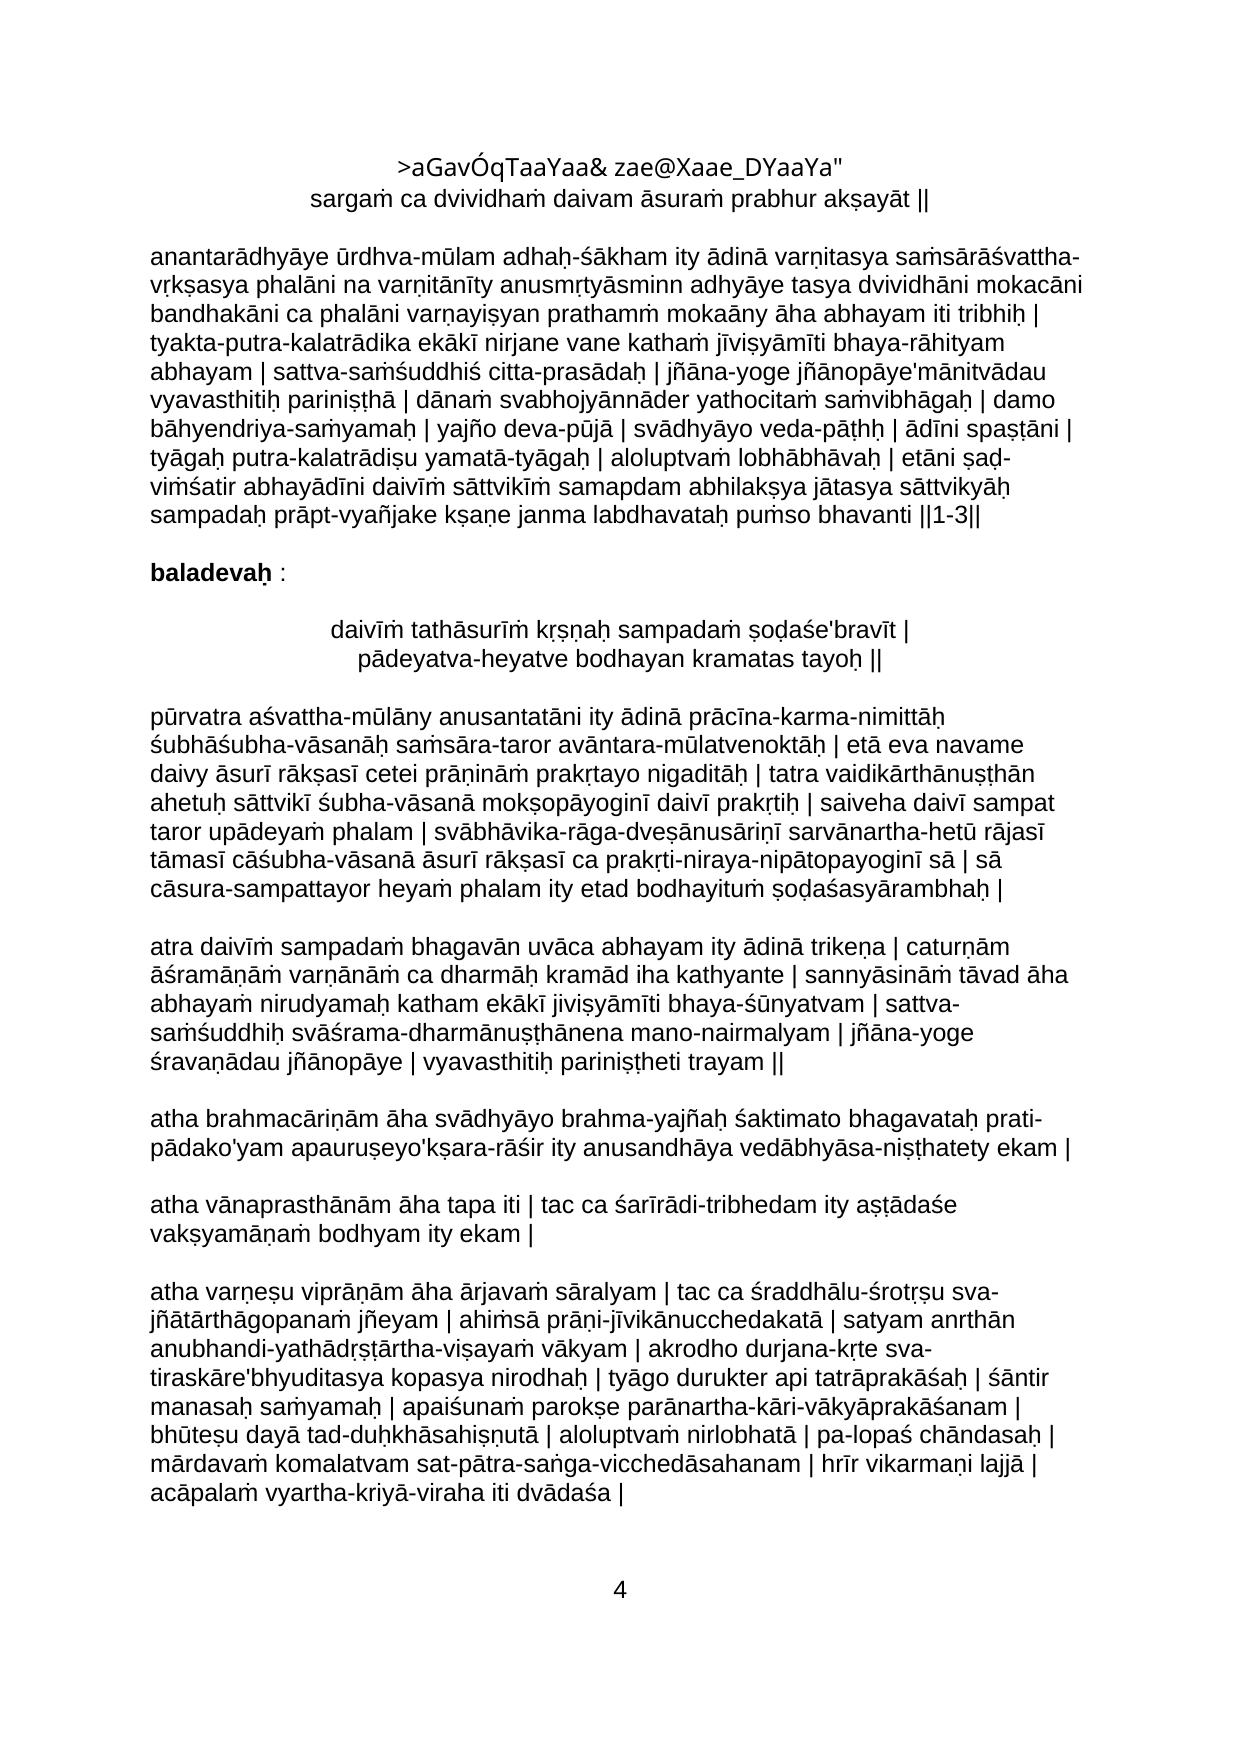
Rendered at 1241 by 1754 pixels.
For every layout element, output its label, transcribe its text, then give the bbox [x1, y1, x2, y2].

text pūrvatra aśvattha-mūlāny anusantatāni ity ādinā prācīna-karma-nimittāḥ śubhāśubha-vāsanāḥ saṁsāra-taror avāntara-mūlatvenoktāḥ | etā eva navame daivy āsurī rākṣasī cetei prāṇināṁ prakṛtayo nigaditāḥ | tatra vaidikārthānuṣṭhān ahetuḥ sāttvikī śubha-vāsanā mokṣopāyoginī daivī prakṛtiḥ | saiveha daivī sampat taror upādeyaṁ phalam | svābhāvika-rāga-dveṣānusāriṇī sarvānartha-hetū rājasī tāmasī cāśubha-vāsanā āsurī rākṣasī ca prakṛti-niraya-nipātopayoginī sā | sā cāsura-sampattayor heyaṁ phalam ity etad bodhayituṁ ṣoḍaśasyārambhaḥ | [150, 702, 1090, 903]
text anantarādhyāye ūrdhva-mūlam adhaḥ-śākham ity ādinā varṇitasya saṁsārāśvattha-vṛkṣasya phalāni na varṇitānīty anusmṛtyāsminn adhyāye tasya dvividhāni mokacāni bandhakāni ca phalāni varṇayiṣyan prathamṁ mokaāny āha abhayam iti tribhiḥ | tyakta-putra-kalatrādika ekākī nirjane vane kathaṁ jīviṣyāmīti bhaya-rāhityam abhayam | sattva-saṁśuddhiś citta-prasādaḥ | jñāna-yoge jñānopāye'mānitvādau vyavasthitiḥ pariniṣṭhā | dānaṁ svabhojyānnāder yathocitaṁ saṁvibhāgaḥ | damo bāhyendriya-saṁyamaḥ | yajño deva-pūjā | svādhyāyo veda-pāṭhḥ | ādīni spaṣṭāni | tyāgaḥ putra-kalatrādiṣu yamatā-tyāgaḥ | aloluptvaṁ lobhābhāvaḥ | etāni ṣaḍ-viṁśatir abhayādīni daivīṁ sāttvikīṁ samapdam abhilakṣya jātasya sāttvikyāḥ sampadaḥ prāpt-vyañjake kṣaṇe janma labdhavataḥ puṁso bhavanti ||1-3|| [150, 242, 1090, 529]
text atha varṇeṣu viprāṇām āha ārjavaṁ sāralyam | tac ca śraddhālu-śrotṛṣu sva-jñātārthāgopanaṁ jñeyam | ahiṁsā prāṇi-jīvikānucchedakatā | satyam anrthān anubhandi-yathādṛṣṭārtha-viṣayaṁ vākyam | akrodho durjana-kṛte sva-tiraskāre'bhyuditasya kopasya nirodhaḥ | tyāgo durukter api tatrāprakāśaḥ | śāntir manasaḥ saṁyamaḥ | apaiśunaṁ parokṣe parānartha-kāri-vākyāprakāśanam | bhūteṣu dayā tad-duḥkhāsahiṣṇutā | aloluptvaṁ nirlobhatā | pa-lopaś chāndasaḥ | mārdavaṁ komalatvam sat-pātra-saṅga-vicchedāsahanam | hrīr vikarmaṇi lajjā | acāpalaṁ vyartha-kriyā-viraha iti dvādaśa | [150, 1277, 1090, 1507]
text atha vānaprasthānām āha tapa iti | tac ca śarīrādi-tribhedam ity aṣṭādaśe vakṣyamāṇaṁ bodhyam ity ekam | [150, 1190, 1090, 1248]
text pādeyatva-heyatve bodhayan kramatas tayoḥ || [150, 644, 1090, 673]
text atha brahmacāriṇām āha svādhyāyo brahma-yajñaḥ śaktimato bhagavataḥ prati-pādako'yam apauruṣeyo'kṣara-rāśir ity anusandhāya vedābhyāsa-niṣṭhatety ekam | [150, 1104, 1090, 1162]
text atra daivīṁ sampadaṁ bhagavān uvāca abhayam ity ādinā trikeṇa | caturṇām āśramāṇāṁ varṇānāṁ ca dharmāḥ kramād iha kathyante | sannyāsināṁ tāvad āha abhayaṁ nirudyamaḥ katham ekākī jiviṣyāmīti bhaya-śūnyatvam | sattva-saṁśuddhiḥ svāśrama-dharmānuṣṭhānena mano-nairmalyam | jñāna-yoge śravaṇādau jñānopāye | vyavasthitiḥ pariniṣṭheti trayam || [150, 932, 1090, 1075]
text sargaṁ ca dvividhaṁ daivam āsuraṁ prabhur akṣayāt || [150, 184, 1090, 213]
text daivīṁ tathāsurīṁ kṛṣṇaḥ sampadaṁ ṣoḍaśe'bravīt | [150, 615, 1090, 644]
text baladevaḥ : [150, 558, 1090, 587]
